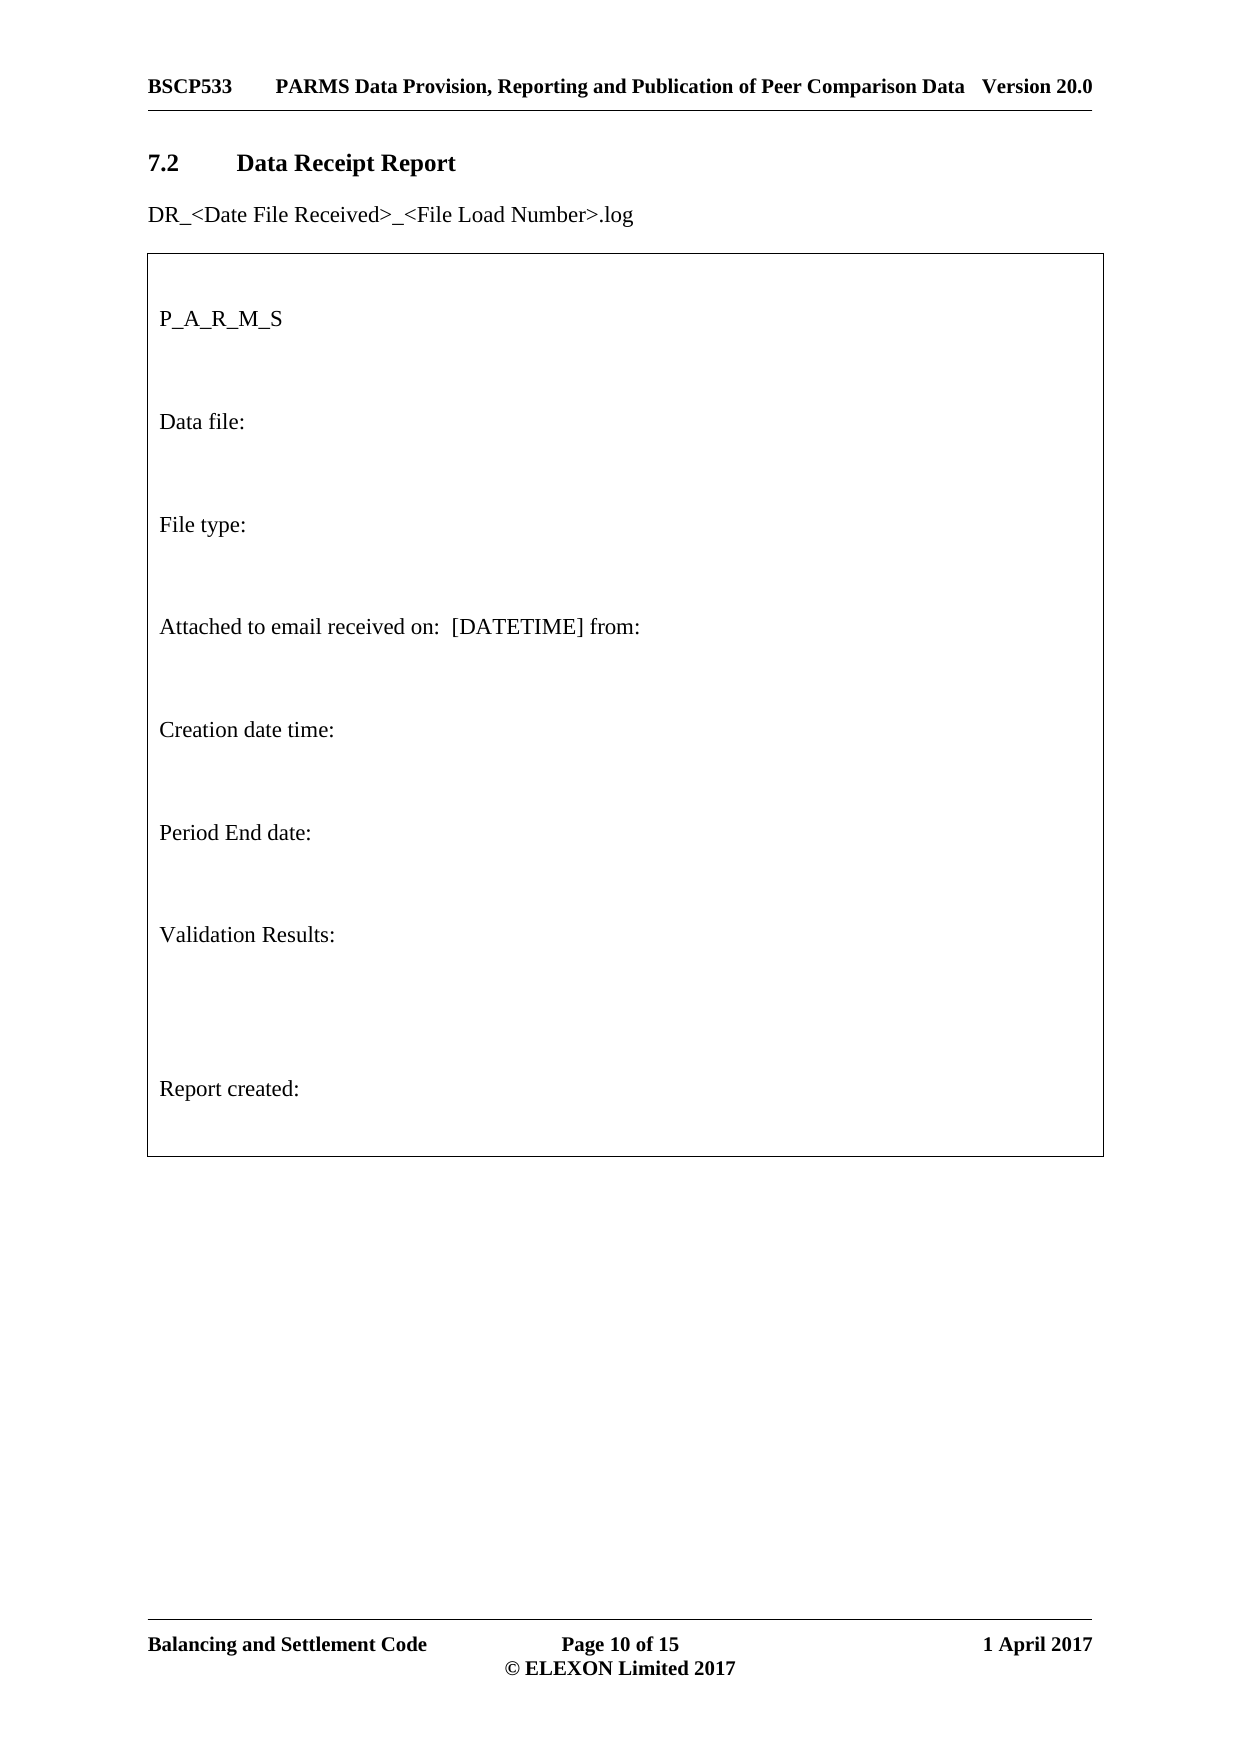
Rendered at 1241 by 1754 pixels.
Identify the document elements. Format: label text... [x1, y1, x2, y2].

text DR_<Date File Received>_<File Load Number>.log [148, 201, 1092, 228]
text 7.2 Data Receipt Report [148, 148, 1092, 176]
table_header P_A_R_M_S Data file: File type: Attached to email received on: [DATETIME] from: Creation date time: Period End date: Validation Results: Report created: [148, 254, 1103, 1156]
